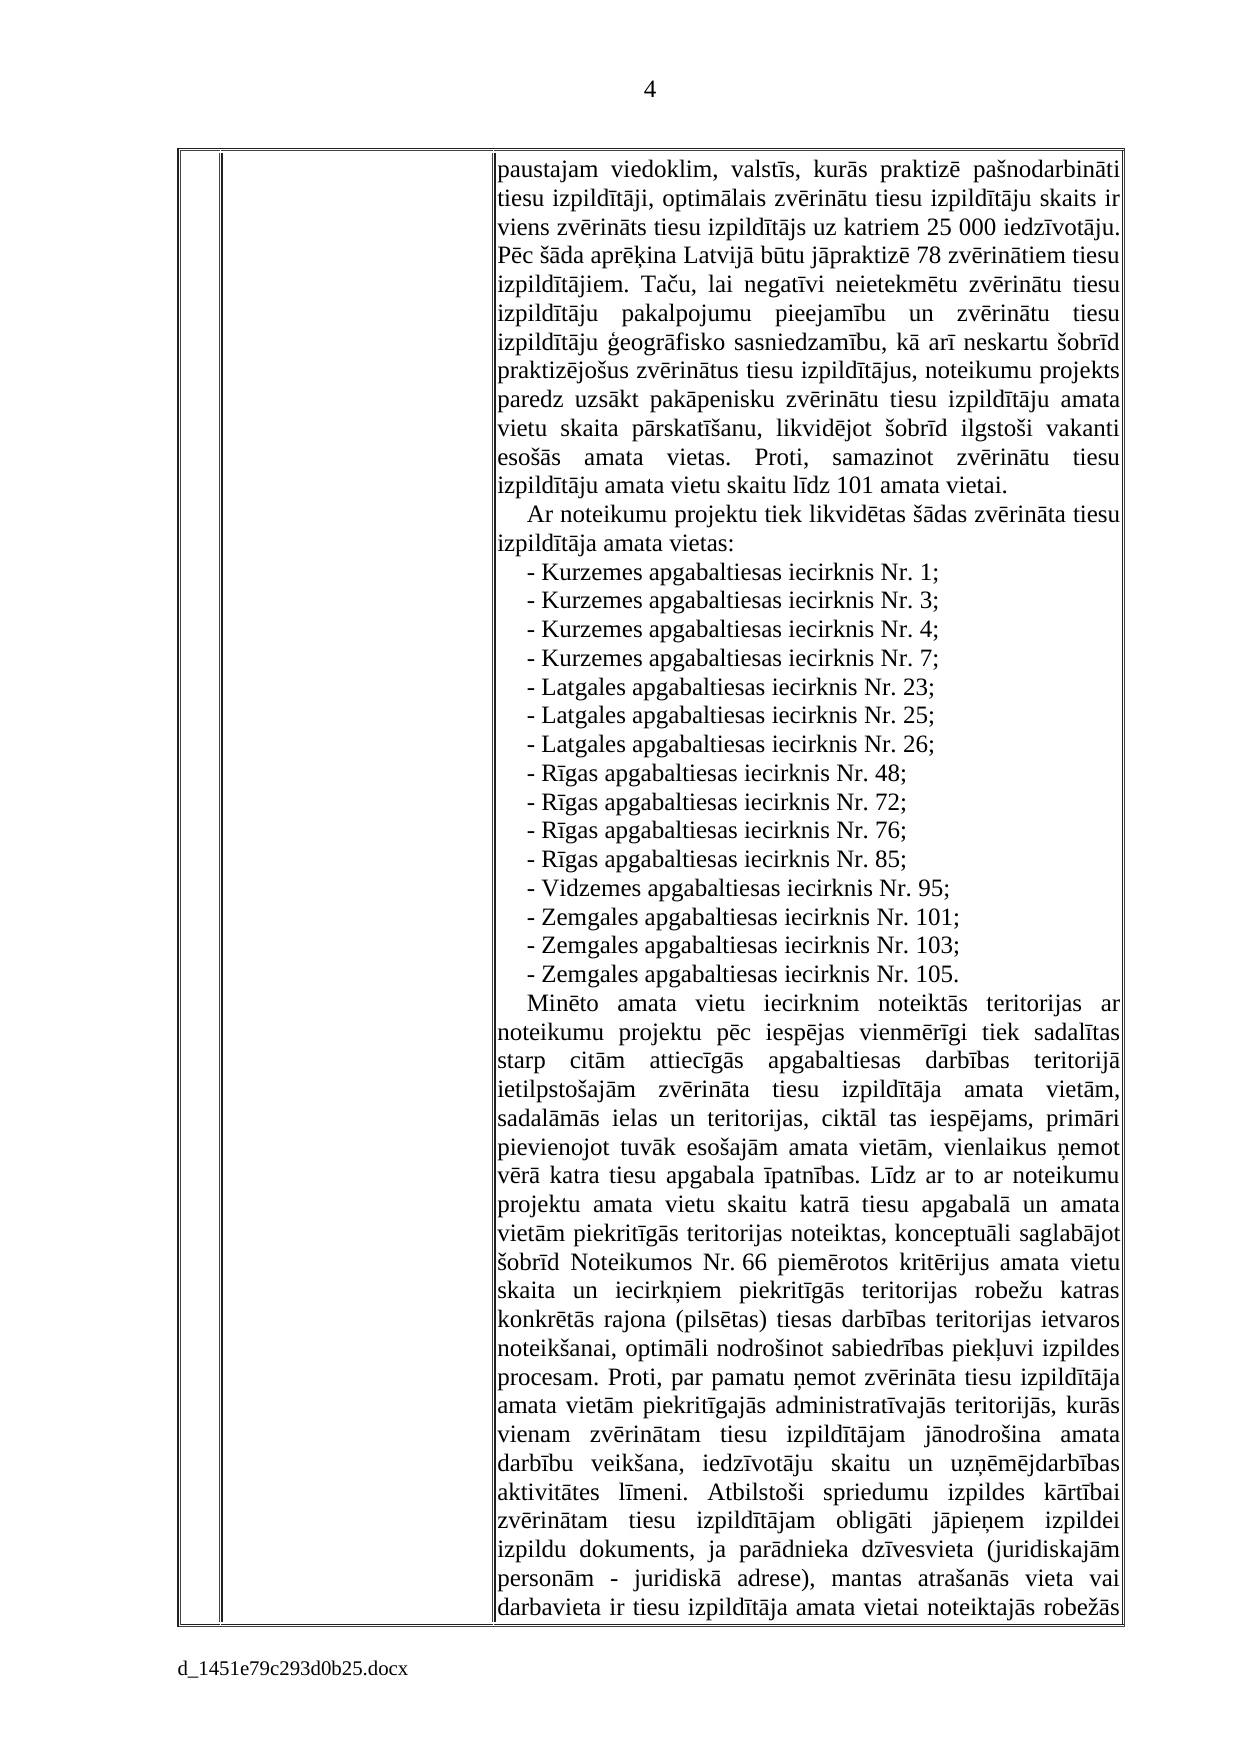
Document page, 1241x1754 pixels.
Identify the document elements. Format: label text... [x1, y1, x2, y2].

table_cell 2. [179, 149, 221, 1624]
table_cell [494, 151, 1122, 1624]
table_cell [221, 149, 494, 1624]
